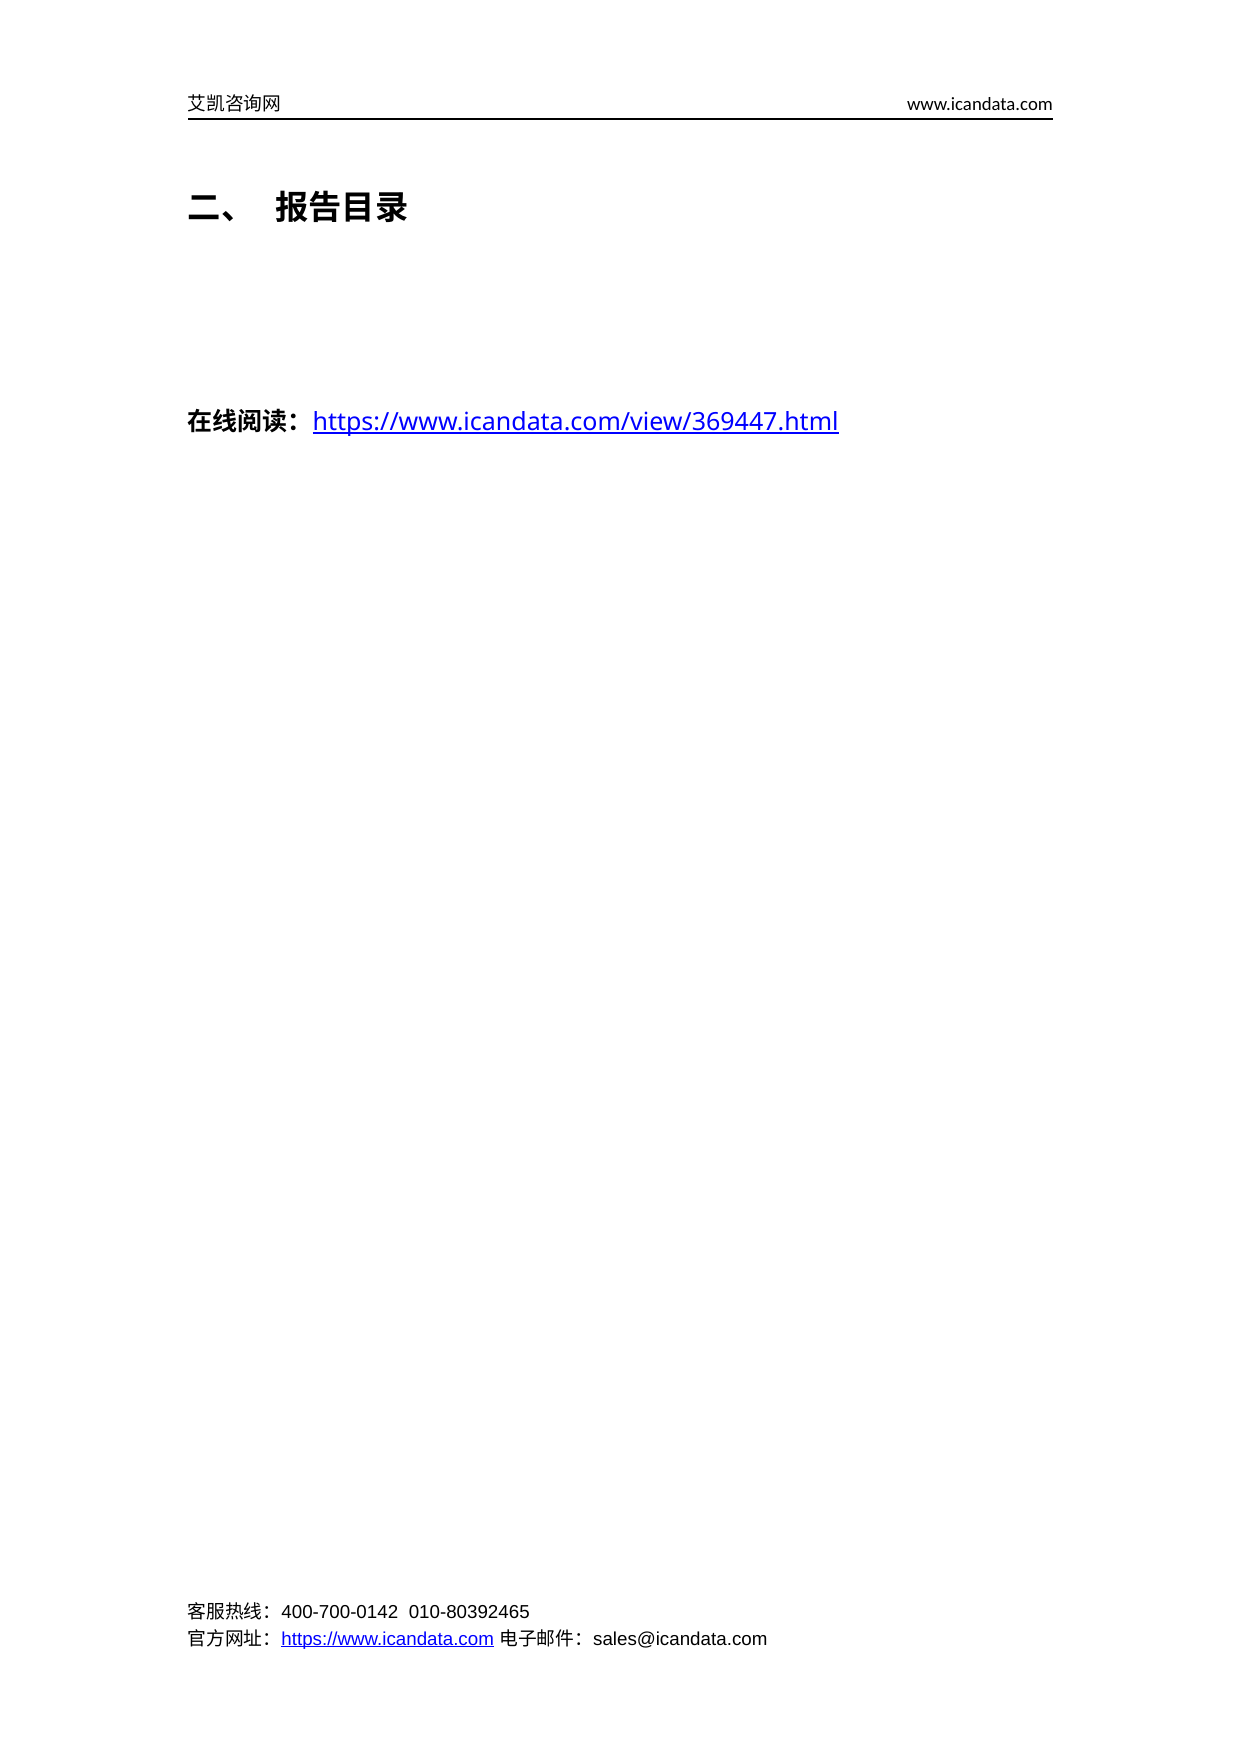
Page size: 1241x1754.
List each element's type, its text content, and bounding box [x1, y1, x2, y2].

text 在线阅读：https://www.icandata.com/view/369447.html [187, 387, 1053, 452]
subtitle 报告目录 [187, 172, 1053, 237]
